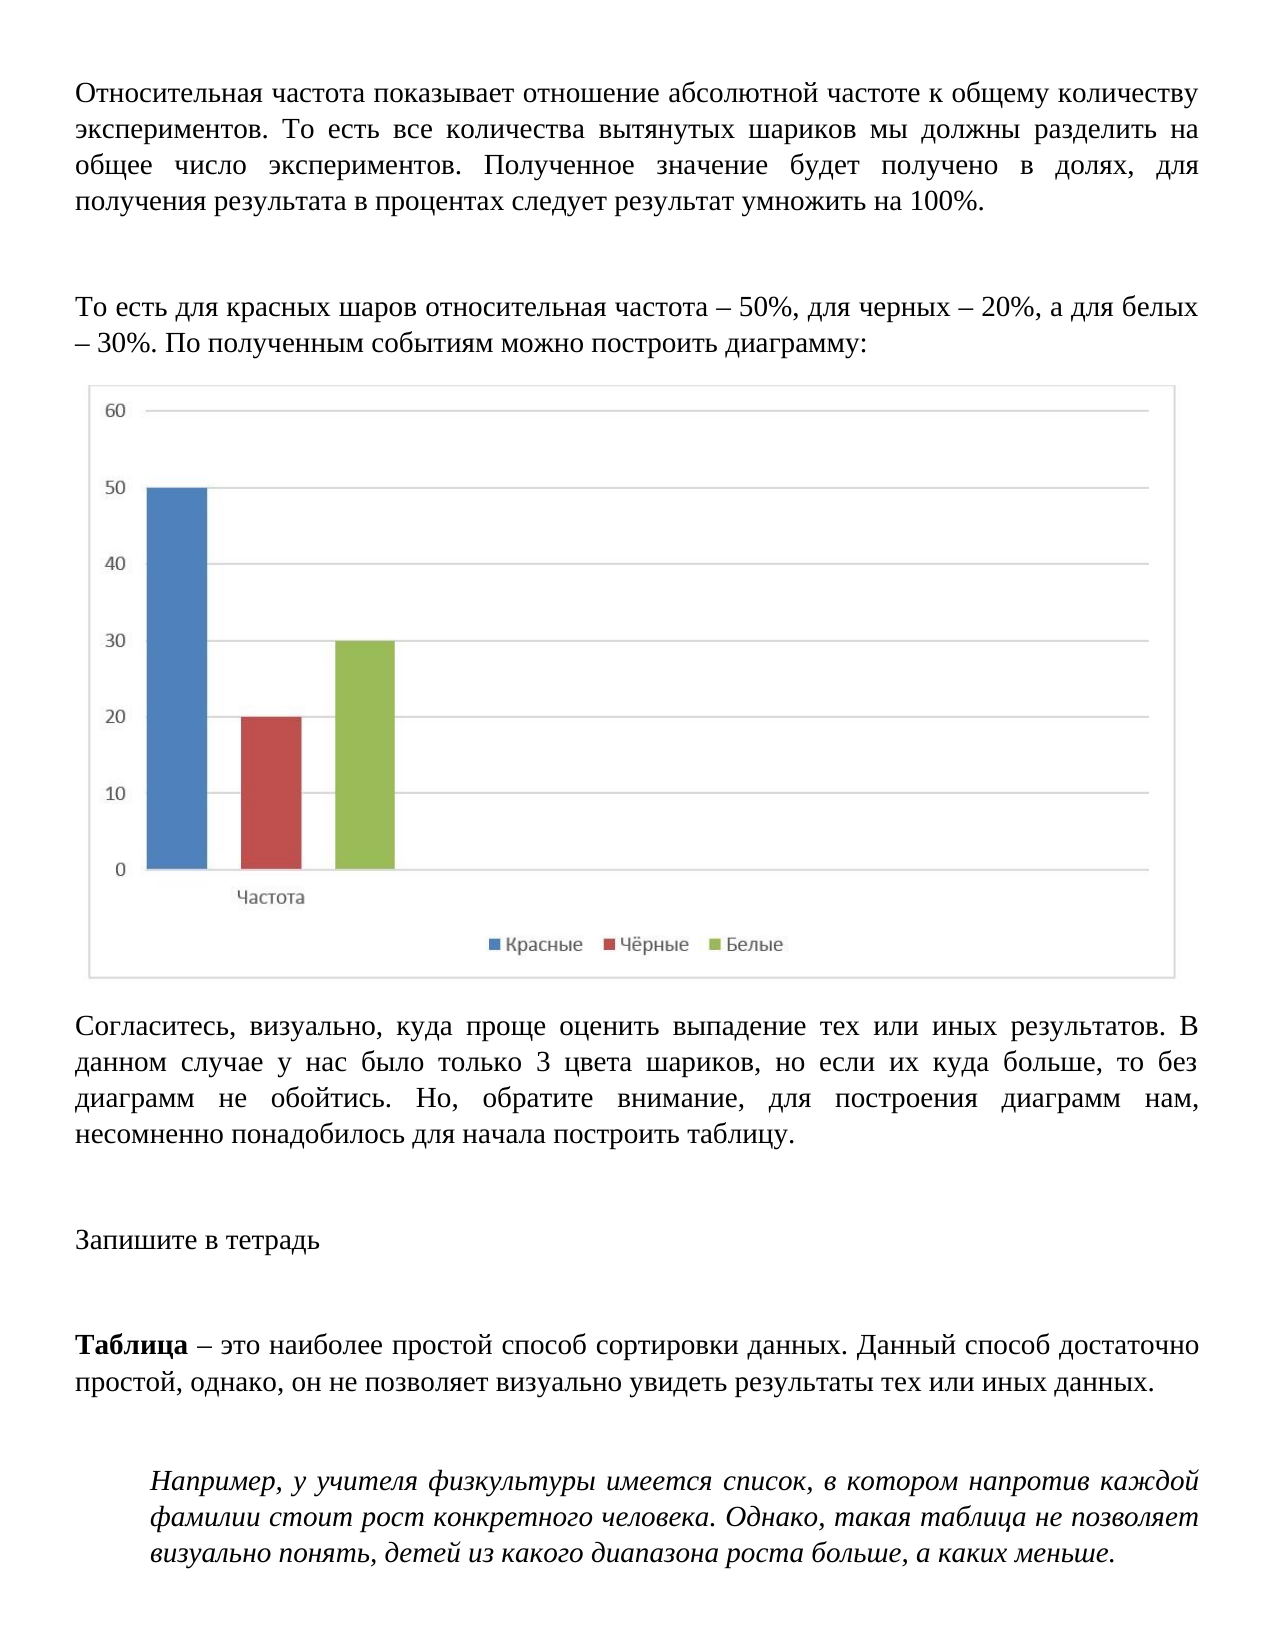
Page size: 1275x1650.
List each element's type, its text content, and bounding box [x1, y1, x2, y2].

text Согласитесь, визуально, куда проще оценить выпадение тех или иных результатов. В данном случае у нас было только 3 цвета шариков, но если их куда больше, то без диаграмм не обойтись. Но, обратите внимание, для построения диаграмм нам, несомненно понадобилось для начала построить таблицу. [75, 1008, 1200, 1150]
text То есть для красных шаров относительная частота – 50%, для черных – 20%, а для белых – 30%. По полученным событиям можно построить диаграмму: [75, 289, 1200, 359]
picture [75, 378, 1191, 989]
text Относительная частота показывает отношение абсолютной частоте к общему количеству экспериментов. То есть все количества вытянутых шариков мы должны разделить на общее число экспериментов. Полученное значение будет получено в долях, для получения результата в процентах следует результат умножить на 100%. [75, 75, 1200, 217]
text Например, у учителя физкультуры имеется список, в котором напротив каждой фамилии стоит рост конкретного человека. Однако, такая таблица не позволяет визуально понять, детей из какого диапазона роста больше, а каких меньше. [150, 1463, 1200, 1569]
text Таблица – это наиболее простой способ сортировки данных. Данный способ достаточно простой, однако, он не позволяет визуально увидеть результаты тех или иных данных. [75, 1327, 1200, 1397]
text Запишите в тетрадь [75, 1222, 1200, 1255]
